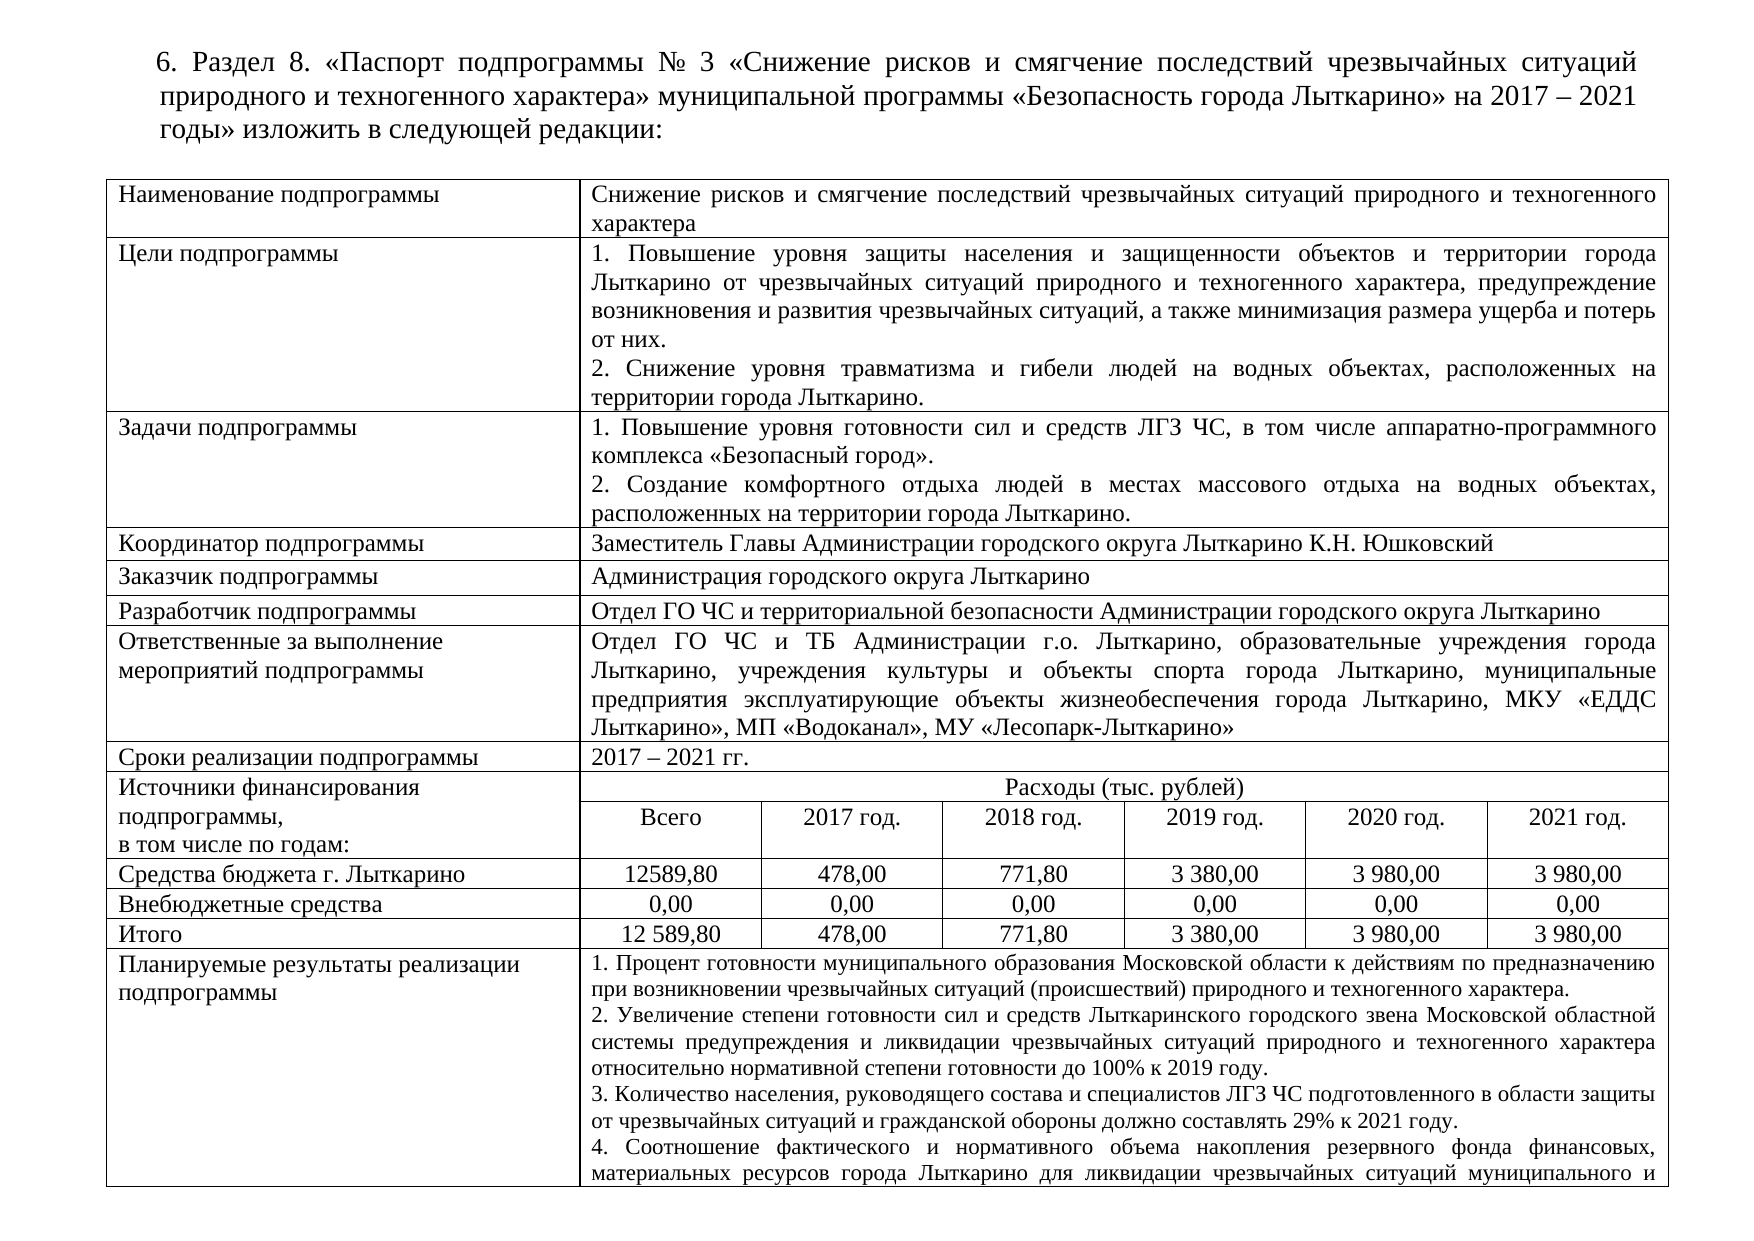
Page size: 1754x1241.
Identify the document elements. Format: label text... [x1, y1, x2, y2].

table_cell Расходы (тыс. рублей) [581, 772, 1668, 801]
table_cell 2020 год. [1306, 802, 1487, 858]
table_cell Координатор подпрограммы [107, 528, 579, 560]
table_cell Отдел ГО ЧС и территориальной безопасности Администрации городского округа Лыткарино [581, 596, 1668, 625]
table_cell 3 980,00 [1306, 859, 1487, 888]
table_cell 3 980,00 [1488, 859, 1668, 888]
table_cell Внебюджетные средства [107, 889, 579, 918]
table_cell 478,00 [762, 919, 942, 948]
table_cell Источники финансирования подпрограммы, в том числе по годам: [107, 772, 579, 858]
table_cell 3 380,00 [1125, 919, 1305, 948]
table_cell 2017 – 2021 гг. [581, 742, 1668, 771]
table_cell 771,80 [943, 919, 1124, 948]
table_cell Заказчик подпрограммы [107, 561, 579, 595]
table_cell Сроки реализации подпрограммы [107, 742, 579, 771]
table_cell Администрация городского округа Лыткарино [581, 561, 1668, 595]
table_cell Цели подпрограммы [107, 238, 579, 411]
table_cell 2021 год. [1488, 802, 1668, 858]
table_cell Заместитель Главы Администрации городского округа Лыткарино К.Н. Юшковский [581, 528, 1668, 560]
table_cell Отдел ГО ЧС и ТБ Администрации г.о. Лыткарино, образовательные учреждения города Лыткарино, учреждения культуры и объекты спорта города Лыткарино, муниципальные предприятия эксплуатирующие объекты жизнеобеспечения города Лыткарино, МКУ «ЕДДС Лыткарино», МП «Водоканал», МУ «Лесопарк-Лыткарино» [581, 626, 1668, 741]
table_cell Ответственные за выполнение мероприятий подпрограммы [107, 626, 579, 741]
table_cell 771,80 [943, 859, 1124, 888]
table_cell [581, 949, 1668, 1186]
table_cell Всего [581, 802, 761, 858]
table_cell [107, 949, 579, 1186]
table_cell Средства бюджета г. Лыткарино [107, 859, 579, 888]
table_cell 2019 год. [1125, 802, 1305, 858]
table_cell 0,00 [581, 889, 761, 918]
table_cell 3 380,00 [1125, 859, 1305, 888]
table_cell 3 980,00 [1488, 919, 1668, 948]
table_cell 12589,80 [581, 859, 761, 888]
table_cell Итого [107, 919, 579, 948]
table_cell 0,00 [943, 889, 1124, 918]
table_cell 0,00 [1306, 889, 1487, 918]
table_cell 0,00 [1488, 889, 1668, 918]
list Раздел 8. «Паспорт подпрограммы № 3 «Снижение рисков и смягчение последствий чрезвычайных ситуаций природного и техногенного характера» муниципальной программы «Безопасность города Лыткарино» на 2017 – 2021 годы» изложить в следующей редакции: [156, 44, 1639, 145]
table_cell 3 980,00 [1306, 919, 1487, 948]
table_cell 12 589,80 [581, 919, 761, 948]
table_cell 1. Повышение уровня защиты населения и защищенности объектов и территории города Лыткарино от чрезвычайных ситуаций природного и техногенного характера, предупреждение возникновения и развития чрезвычайных ситуаций, а также минимизация размера ущерба и потерь от них. 2. Снижение уровня травматизма и гибели людей на водных объектах, расположенных на территории города Лыткарино. [581, 238, 1668, 411]
table_cell Задачи подпрограммы [107, 412, 579, 527]
table_cell 2017 год. [762, 802, 942, 858]
table_cell 0,00 [1125, 889, 1305, 918]
table_header Снижение рисков и смягчение последствий чрезвычайных ситуаций природного и техногенного характера [581, 180, 1668, 237]
table_cell 2018 год. [943, 802, 1124, 858]
table_cell Разработчик подпрограммы [107, 596, 579, 625]
table_cell 0,00 [762, 889, 942, 918]
table_header Наименование подпрограммы [107, 180, 579, 237]
table_cell 1. Повышение уровня готовности сил и средств ЛГЗ ЧС, в том числе аппаратно-программного комплекса «Безопасный город». 2. Создание комфортного отдыха людей в местах массового отдыха на водных объектах, расположенных на территории города Лыткарино. [581, 412, 1668, 527]
table_cell 478,00 [762, 859, 942, 888]
